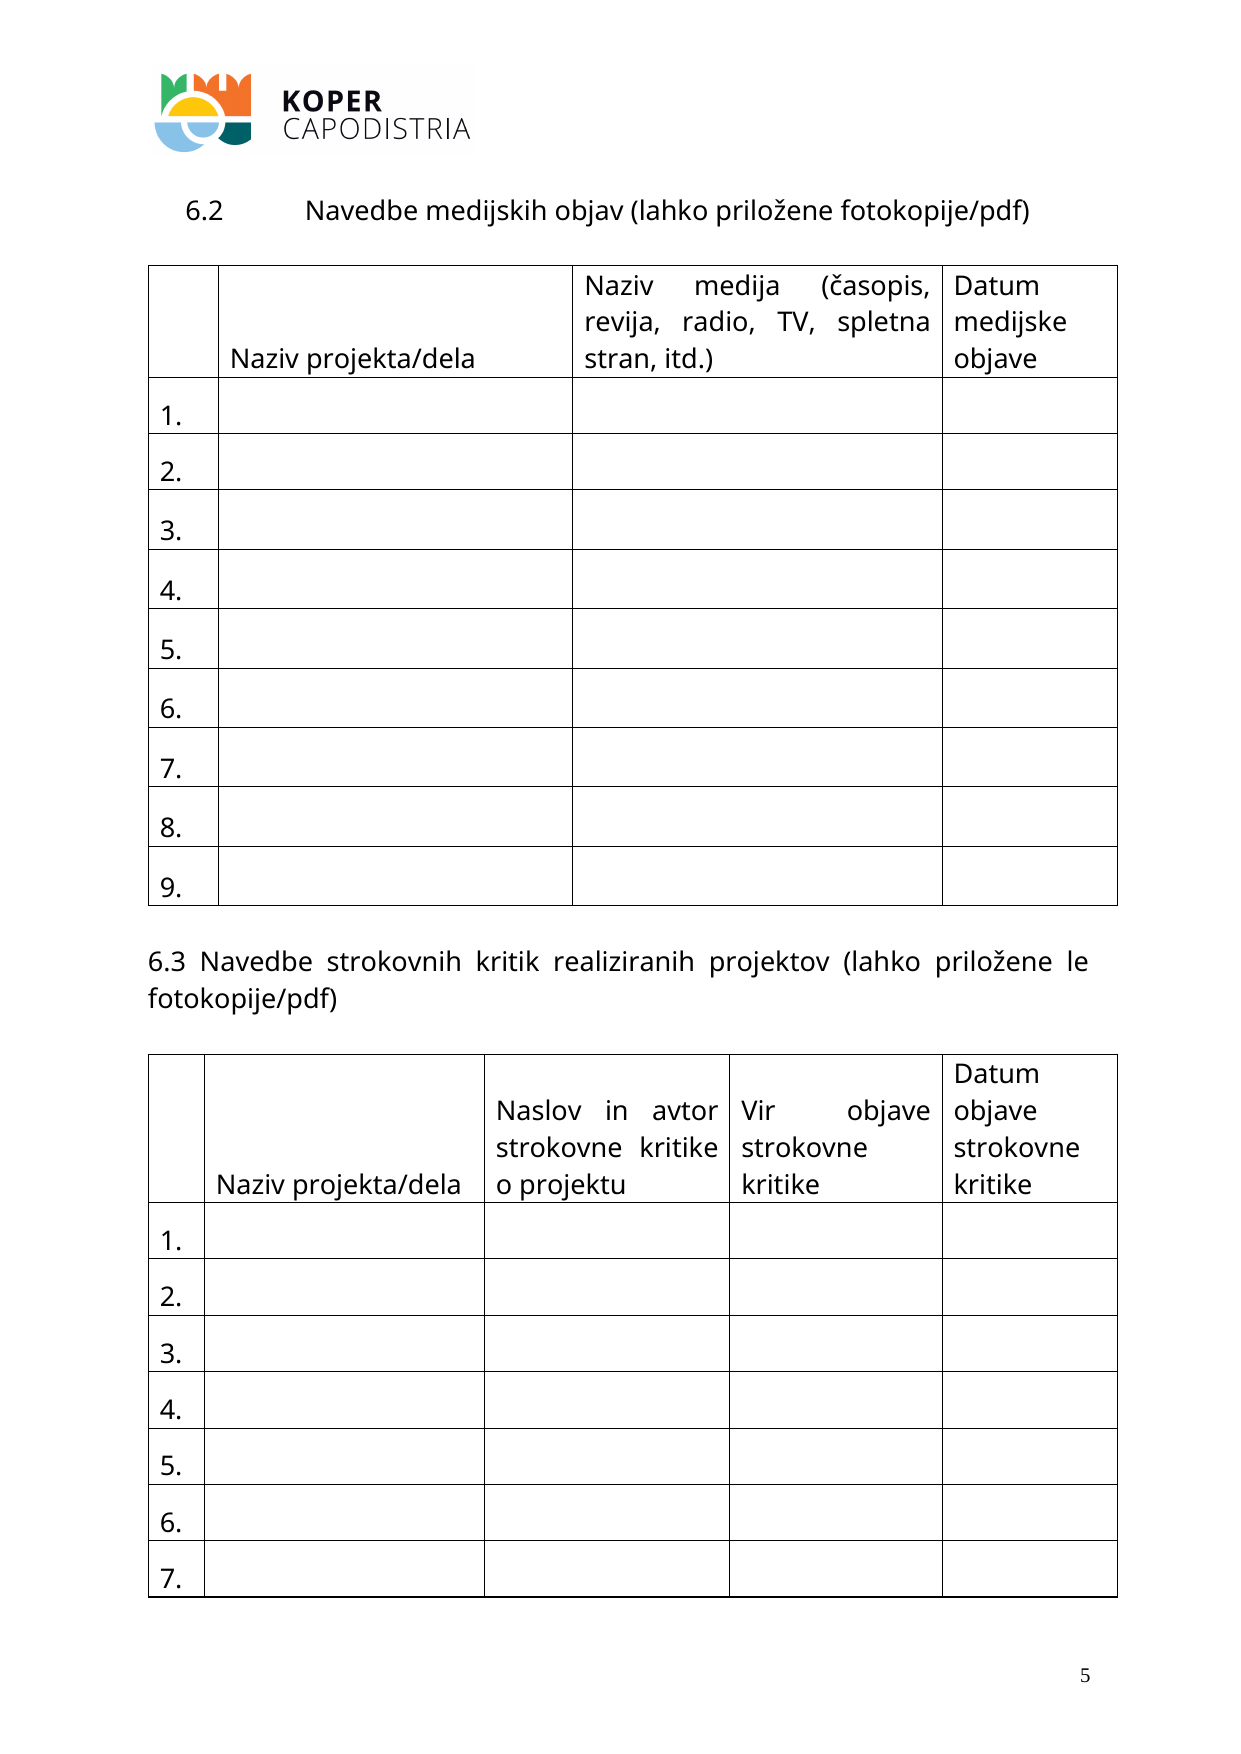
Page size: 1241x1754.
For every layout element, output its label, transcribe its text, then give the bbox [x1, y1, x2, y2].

table_cell [205, 1372, 484, 1427]
table_cell [485, 1485, 729, 1540]
table_header Naziv projekta/dela [205, 1055, 484, 1202]
table_cell [943, 434, 1117, 489]
table_cell [730, 1372, 942, 1427]
table_cell 3. [149, 1316, 204, 1371]
table_cell [205, 1485, 484, 1540]
table_cell 7. [149, 1541, 204, 1596]
table_cell [205, 1316, 484, 1371]
table_cell [730, 1316, 942, 1371]
table_cell 5. [149, 1429, 204, 1484]
table_cell [943, 1541, 1117, 1596]
table_cell [219, 490, 572, 549]
table_cell [943, 728, 1117, 786]
table_header [149, 266, 218, 377]
table_header Naziv medija (časopis, revija, radio, TV, spletna stran, itd.) [573, 266, 942, 377]
table_cell [573, 728, 942, 786]
table_cell [943, 1372, 1117, 1427]
table_cell [730, 1259, 942, 1315]
table_cell [943, 787, 1117, 846]
table_cell [573, 787, 942, 846]
table_cell [943, 1429, 1117, 1484]
table_header [149, 1055, 204, 1202]
table_cell [943, 1259, 1117, 1315]
table_cell [485, 1429, 729, 1484]
table_cell [485, 1203, 729, 1258]
table_cell 5. [149, 609, 218, 667]
table_cell [730, 1429, 942, 1484]
table_cell [943, 847, 1117, 905]
table_cell [205, 1259, 484, 1315]
table_header Naslov in avtor strokovne kritike o projektu [485, 1055, 729, 1202]
table_cell [573, 550, 942, 608]
table_cell [730, 1485, 942, 1540]
text 6.3 Navedbe strokovnih kritik realiziranih projektov (lahko priložene le fotokopije/pdf) [148, 943, 1090, 1017]
table_cell 7. [149, 728, 218, 786]
table_cell [485, 1259, 729, 1315]
table_cell 3. [149, 490, 218, 549]
table_cell 4. [149, 1372, 204, 1427]
table_cell [730, 1541, 942, 1596]
picture [152, 64, 475, 155]
table_cell [219, 609, 572, 667]
table_cell 6. [149, 1485, 204, 1540]
table_cell [219, 434, 572, 489]
table_header Vir objave strokovne kritike [730, 1055, 942, 1202]
table_cell [219, 550, 572, 608]
table_cell [573, 669, 942, 727]
table_cell [943, 490, 1117, 549]
table_header Datum medijske objave [943, 266, 1117, 377]
table_cell [219, 787, 572, 846]
table_cell 1. [149, 1203, 204, 1258]
table_cell [219, 378, 572, 433]
table_cell [943, 1485, 1117, 1540]
table_cell [205, 1541, 484, 1596]
table_cell 8. [149, 787, 218, 846]
table_header Naziv projekta/dela [219, 266, 572, 377]
table_cell [219, 669, 572, 727]
table_cell [485, 1316, 729, 1371]
table_cell [943, 669, 1117, 727]
table_cell 2. [149, 1259, 204, 1315]
table_cell [943, 1316, 1117, 1371]
table_cell [730, 1203, 942, 1258]
table_cell [943, 378, 1117, 433]
table_cell [573, 609, 942, 667]
table_cell [205, 1203, 484, 1258]
table_cell 9. [149, 847, 218, 905]
table_cell [943, 1203, 1117, 1258]
table_cell [485, 1541, 729, 1596]
table_cell [219, 847, 572, 905]
table_cell 4. [149, 550, 218, 608]
table_cell [485, 1372, 729, 1427]
table_cell [573, 490, 942, 549]
table_cell [219, 728, 572, 786]
table_cell 6. [149, 669, 218, 727]
table_cell [573, 847, 942, 905]
table_cell 1. [149, 378, 218, 433]
table_cell [205, 1429, 484, 1484]
table_cell 2. [149, 434, 218, 489]
list Navedbe medijskih objav (lahko priložene fotokopije/pdf) [185, 191, 1090, 228]
table_cell [943, 550, 1117, 608]
table_cell [943, 609, 1117, 667]
table_cell [573, 434, 942, 489]
table_cell [573, 378, 942, 433]
table_header Datum objave strokovne kritike [943, 1055, 1117, 1202]
